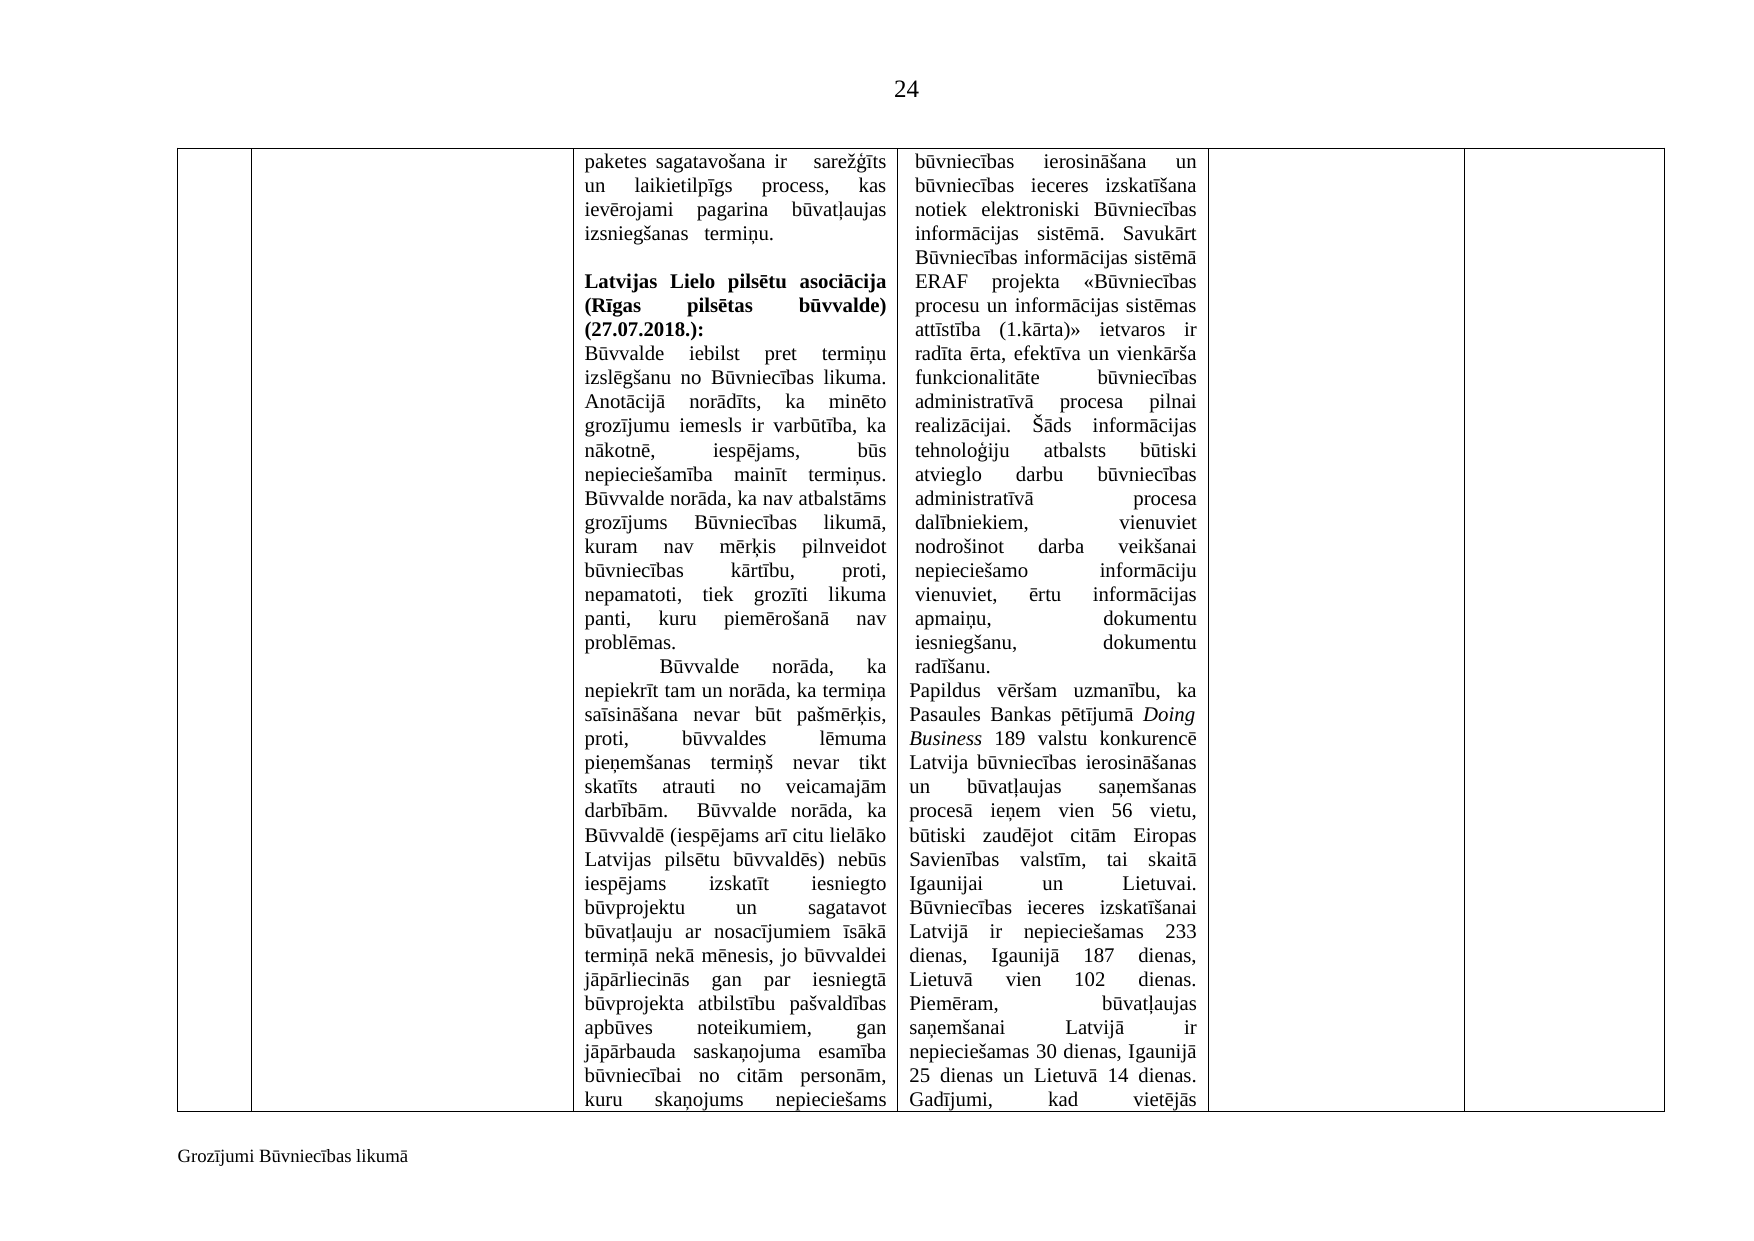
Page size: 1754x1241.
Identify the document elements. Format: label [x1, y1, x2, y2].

table_cell [898, 149, 1208, 1111]
table_cell [178, 149, 251, 1111]
table_cell [252, 149, 573, 1111]
table_cell [574, 149, 897, 1111]
table_cell [1465, 149, 1664, 1111]
table_cell [1209, 149, 1464, 1111]
